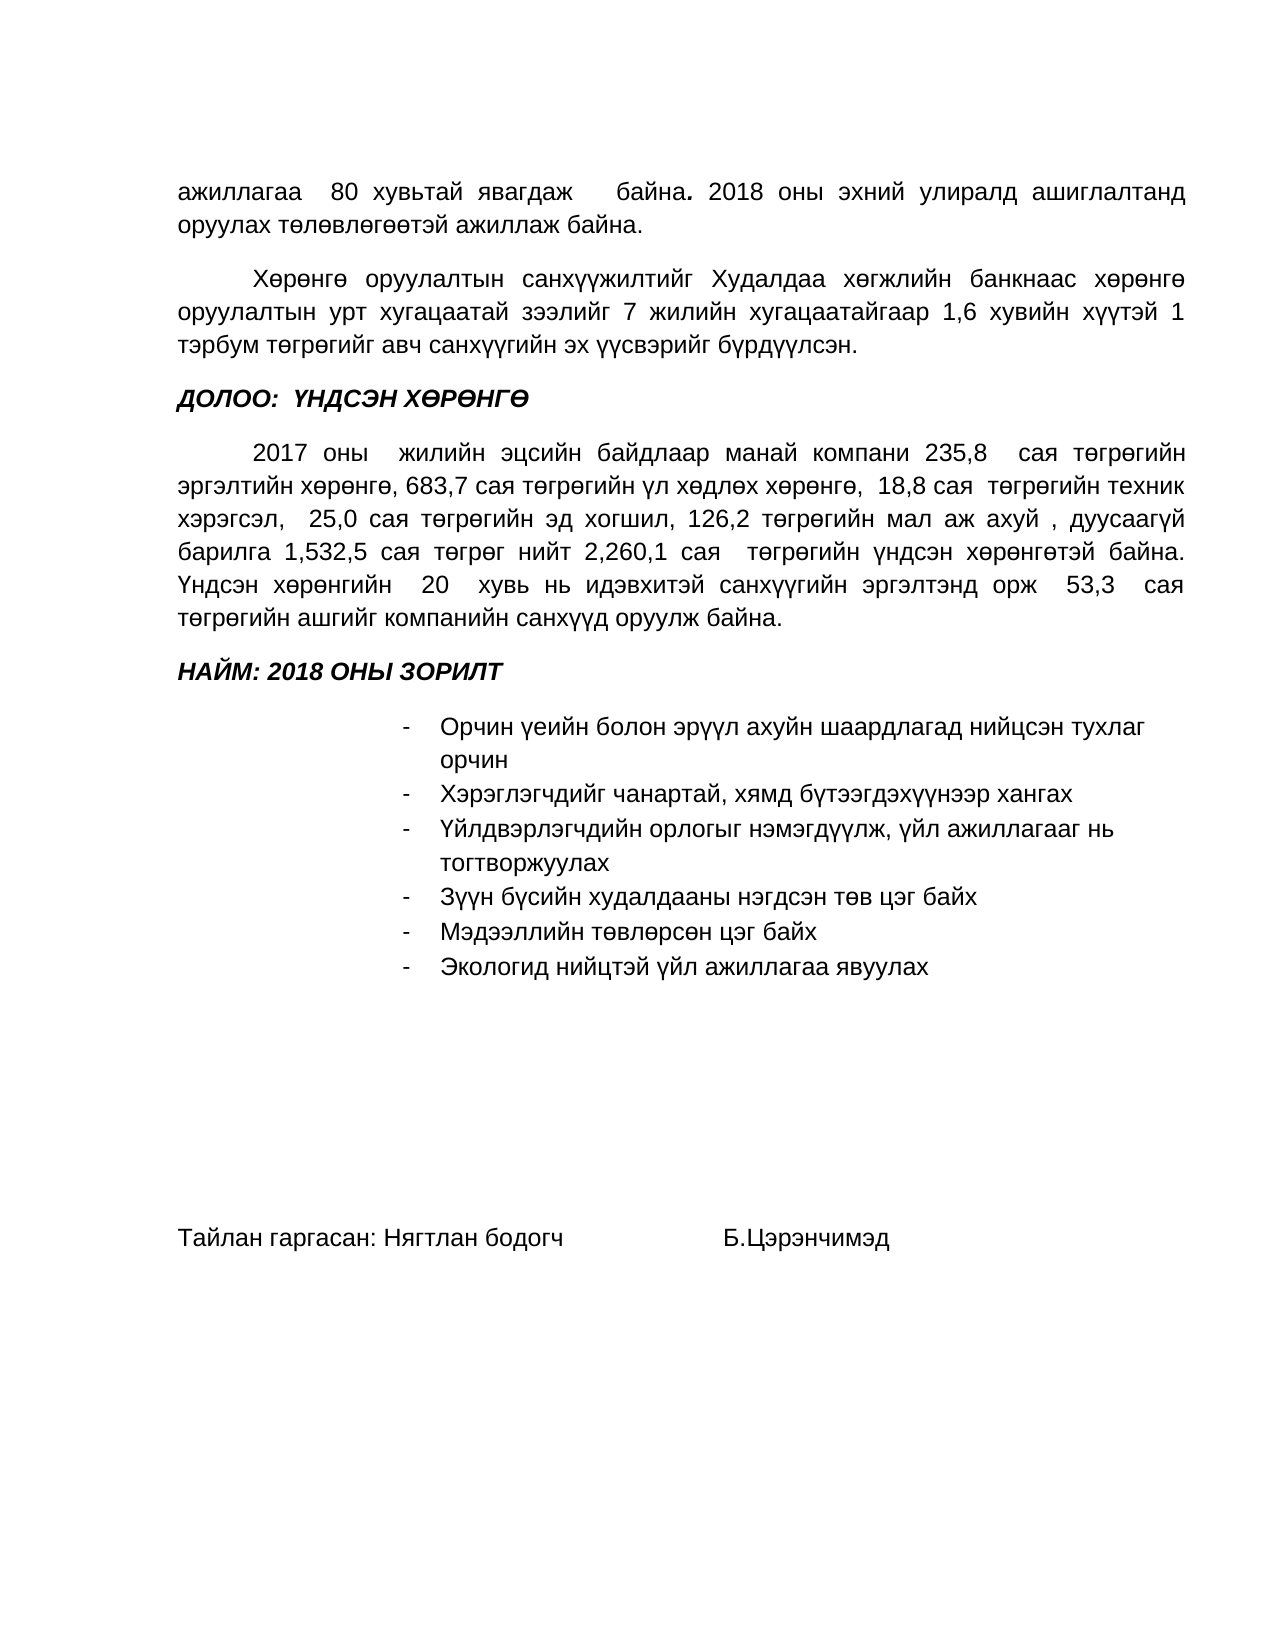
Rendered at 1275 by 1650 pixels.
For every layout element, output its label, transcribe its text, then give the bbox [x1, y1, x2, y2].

list Хэрэглэгчдийг чанартай, хямд бүтээгдэхүүнээр хангах [402, 778, 1186, 809]
list Орчин үеийн болон эрүүл ахуйн шаардлагад нийцсэн тухлаг орчин [402, 711, 1186, 774]
list Зүүн бүсийн худалдааны нэгдсэн төв цэг байх [402, 881, 1186, 912]
text 2017 оны жилийн эцсийн байдлаар манай компани 235,8 сая төгрөгийн эргэлтийн хөрөнгө, 683,7 сая төгрөгийн үл хөдлөх хөрөнгө, 18,8 сая төгрөгийн техник хэрэгсэл, 25,0 сая төгрөгийн эд хогшил, 126,2 төгрөгийн мал аж ахуй , дуусаагүй барилга 1,532,5 сая төгрөг нийт 2,260,1 сая төгрөгийн үндсэн хөрөнгөтэй байна. Үндсэн хөрөнгийн 20 хувь нь идэвхитэй санхүүгийн эргэлтэнд орж 53,3 сая төгрөгийн ашгийг компанийн санхүүд оруулж байна. [177, 438, 1186, 632]
text НАЙМ: 2018 ОНЫ ЗОРИЛТ [177, 657, 1186, 686]
list Мэдээллийн төвлөрсөн цэг байх [402, 916, 1186, 947]
text ДОЛОО: ҮНДСЭН ХӨРӨНГӨ [177, 384, 1186, 413]
text Тайлан гаргасан: Нягтлан бодогч Б.Цэрэнчимэд [177, 1222, 1186, 1251]
list Үйлдвэрлэгчдийн орлогыг нэмэгдүүлж, үйл ажиллагааг нь тогтворжуулах [402, 813, 1186, 877]
list Экологид нийцтэй үйл ажиллагаа явуулах [402, 951, 1186, 982]
text Хөрөнгө оруулалтын санхүүжилтийг Худалдаа хөгжлийн банкнаас хөрөнгө оруулалтын урт хугацаатай зээлийг 7 жилийн хугацаатайгаар 1,6 хувийн хүүтэй 1 тэрбум төгрөгийг авч санхүүгийн эх үүсвэрийг бүрдүүлсэн. [177, 264, 1186, 359]
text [177, 177, 1186, 239]
